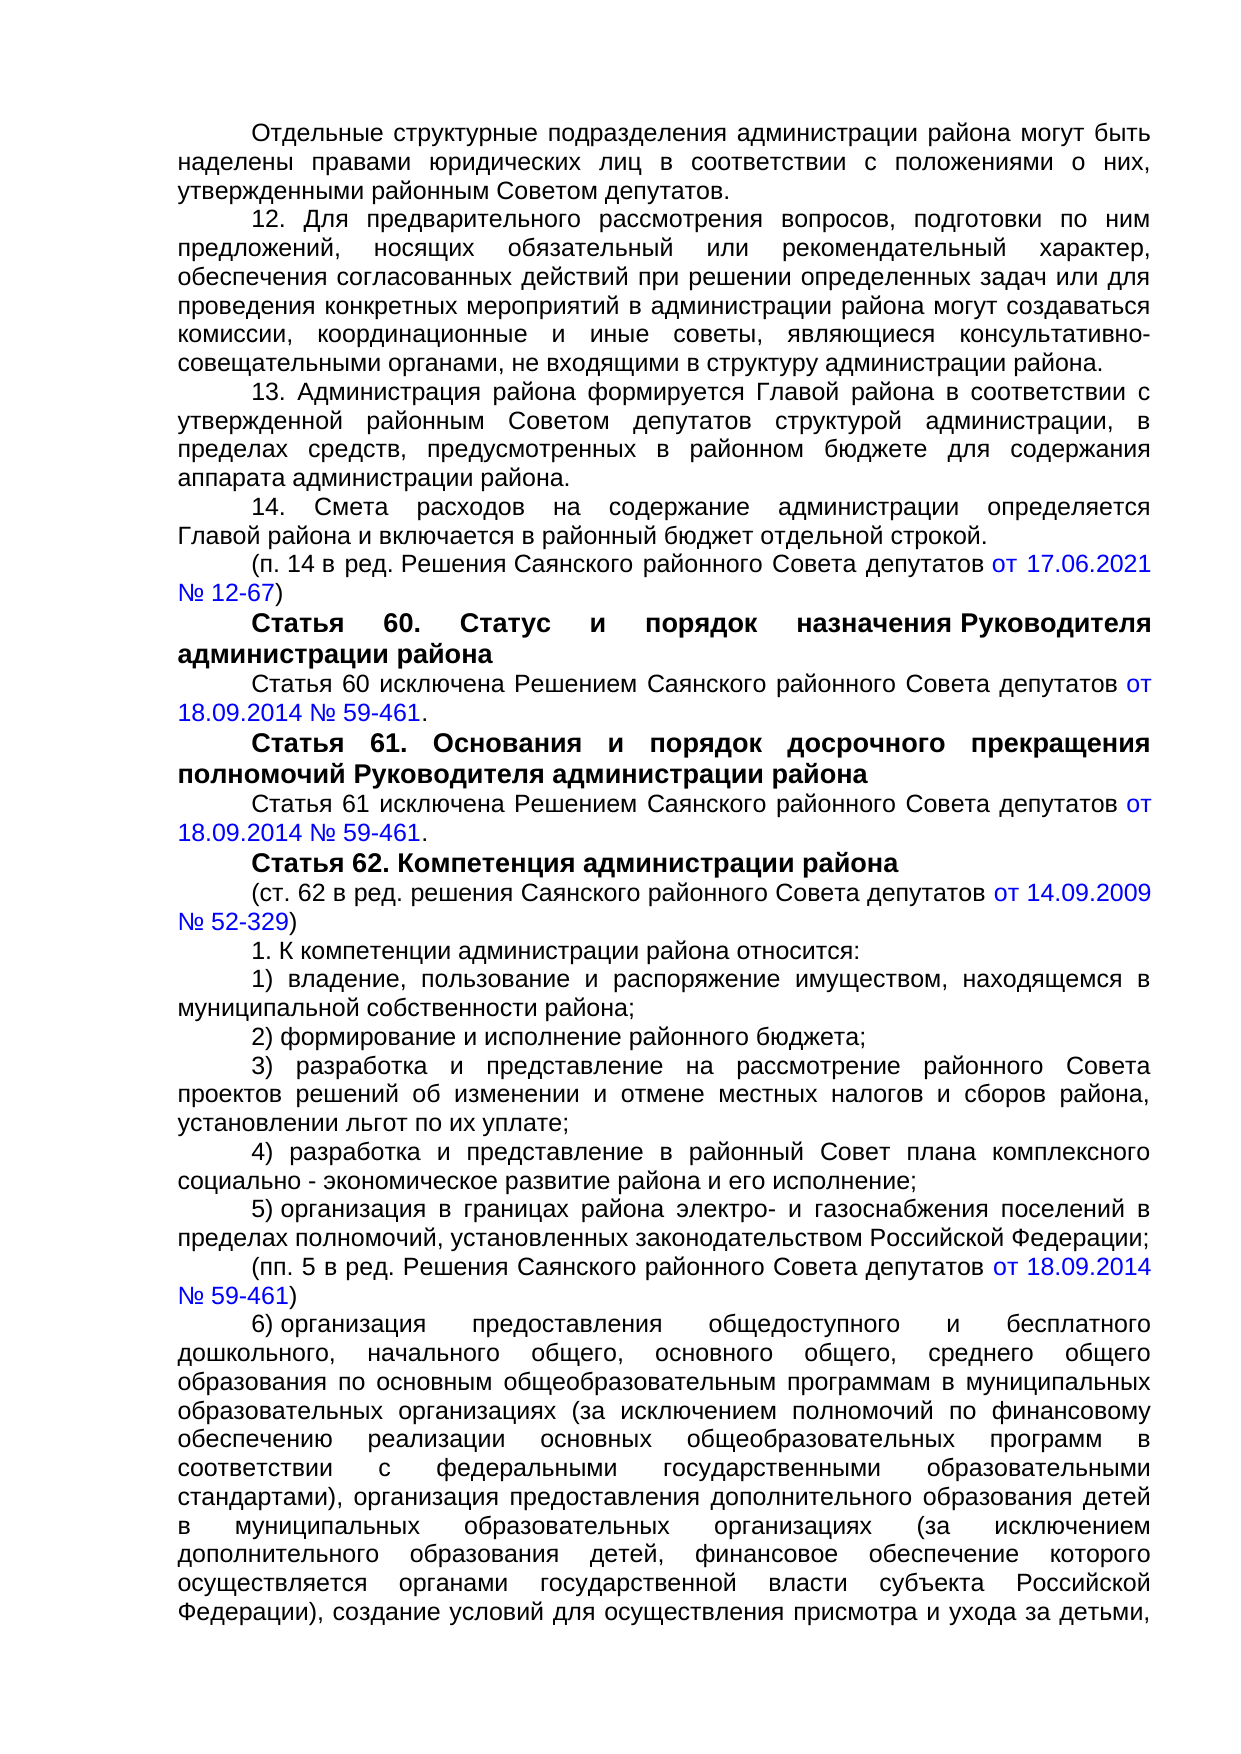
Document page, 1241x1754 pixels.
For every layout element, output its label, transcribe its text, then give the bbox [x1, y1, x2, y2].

text Отдельные структурные подразделения администрации района могут быть наделены правами юридических лиц в соответствии с положениями о них, утвержденными районным Советом депутатов. [177, 118, 1152, 204]
text 2) формирование и исполнение районного бюджета; [177, 1022, 1152, 1051]
text 13. Администрация района формируется Главой района в соответствии с утвержденной районным Советом депутатов структурой администрации, в пределах средств, предусмотренных в районном бюджете для содержания аппарата администрации района. [177, 377, 1152, 492]
text 4) разработка и представление в районный Совет плана комплексного социально - экономическое развитие района и его исполнение; [177, 1137, 1152, 1194]
text (ст. 62 в ред. решения Саянского районного Совета депутатов от 14.09.2009 № 52-329) [177, 878, 1152, 936]
text Статья 62. Компетенция администрации района [177, 847, 1152, 878]
text 5) организация в границах района электро- и газоснабжения поселений в пределах полномочий, установленных законодательством Российской Федерации; [177, 1194, 1152, 1252]
text 1. К компетенции администрации района относится: [177, 936, 1152, 964]
text Статья 60. Статус и порядок назначения Руководителя администрации района [177, 607, 1152, 669]
text (пп. 5 в ред. Решения Саянского районного Совета депутатов от 18.09.2014 № 59-461) [177, 1252, 1152, 1309]
text Статья 61 исключена Решением Саянского районного Совета депутатов от 18.09.2014 № 59-461. [177, 789, 1152, 847]
text Статья 60 исключена Решением Саянского районного Совета депутатов от 18.09.2014 № 59-461. [177, 669, 1152, 727]
text 12. Для предварительного рассмотрения вопросов, подготовки по ним предложений, носящих обязательный или рекомендательный характер, обеспечения согласованных действий при решении определенных задач или для проведения конкретных мероприятий в администрации района могут создаваться комиссии, координационные и иные советы, являющиеся консультативно-совещательными органами, не входящими в структуру администрации района. [177, 204, 1152, 377]
text 3) разработка и представление на рассмотрение районного Совета проектов решений об изменении и отмене местных налогов и сборов района, установлении льгот по их уплате; [177, 1051, 1152, 1137]
text Статья 61. Основания и порядок досрочного прекращения полномочий Руководителя администрации района [177, 727, 1152, 789]
text (п. 14 в ред. Решения Саянского районного Совета депутатов от 17.06.2021 № 12-67) [177, 549, 1152, 607]
text 14. Смета расходов на содержание администрации определяется Главой района и включается в районный бюджет отдельной строкой. [177, 492, 1152, 549]
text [177, 1309, 1152, 1626]
text 1) владение, пользование и распоряжение имуществом, находящемся в муниципальной собственности района; [177, 964, 1152, 1022]
